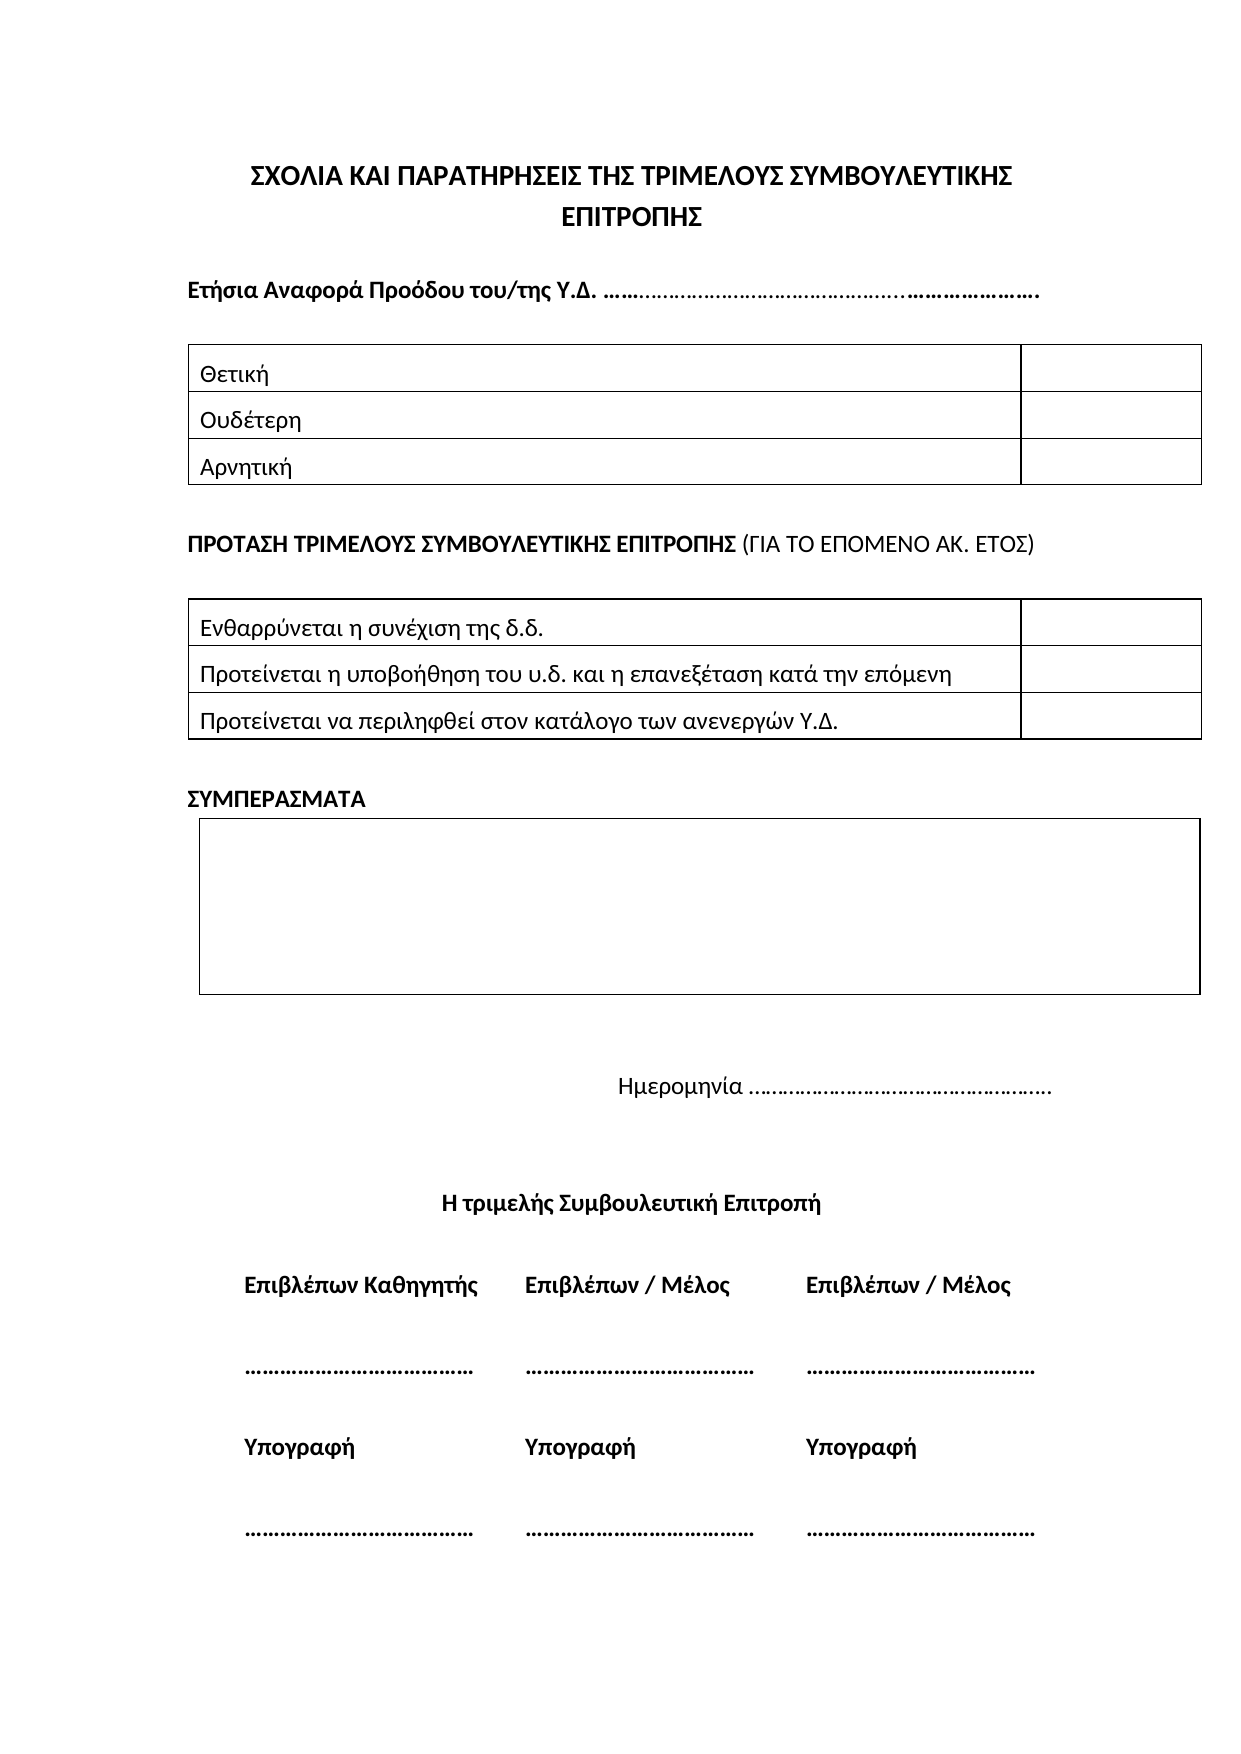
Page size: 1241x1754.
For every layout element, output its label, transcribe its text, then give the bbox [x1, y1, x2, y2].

subtitle Ημερομηνία …………………………………………….. [210, 1071, 1053, 1101]
table_header Ενθαρρύνεται η συνέχιση της δ.δ. [189, 600, 1020, 645]
table_cell [1022, 646, 1201, 692]
table_cell Ουδέτερη [189, 392, 1020, 437]
table_cell ………………………………… [491, 1466, 772, 1547]
table_cell ………………………………… [772, 1304, 1053, 1384]
subtitle Η τριμελής Συμβουλευτική Επιτροπή [210, 1187, 1053, 1218]
text ΣΧΟΛΙΑ ΚΑΙ ΠΑΡΑΤΗΡΗΣΕΙΣ ΤΗΣ ΤΡΙΜΕΛΟΥΣ ΣΥΜΒΟΥΛΕΥΤΙΚΗΣ ΕΠΙΤΡΟΠΗΣ [210, 157, 1053, 233]
table_header Επιβλέπων Καθηγητής [210, 1223, 491, 1303]
table_cell Αρνητική [189, 439, 1020, 484]
table_cell [1022, 439, 1201, 484]
table_cell Υπογραφή [772, 1385, 1053, 1466]
subtitle ΣΥΜΠΕΡΑΣΜΑΤΑ [187, 783, 1053, 813]
table_header Θετική [189, 345, 1020, 391]
text ΠΡΟΤΑΣΗ ΤΡΙΜΕΛΟΥΣ ΣΥΜΒΟΥΛΕΥΤΙΚΗΣ ΕΠΙΤΡΟΠΗΣ (ΓΙΑ ΤΟ ΕΠΟΜΕΝΟ ΑΚ. ΕΤΟΣ) [187, 528, 1053, 559]
table_header Επιβλέπων / Μέλος [491, 1223, 772, 1303]
table_cell Υπογραφή [491, 1385, 772, 1466]
table_cell Προτείνεται να περιληφθεί στον κατάλογο των ανενεργών Υ.Δ. [189, 693, 1020, 738]
table_header [1022, 600, 1201, 645]
table_cell ………………………………… [772, 1466, 1053, 1547]
table_header Επιβλέπων / Μέλος [772, 1223, 1053, 1303]
table_cell ………………………………… [210, 1466, 491, 1547]
table_cell [1022, 392, 1201, 437]
table_header [1022, 345, 1201, 391]
text Ετήσια Αναφορά Προόδου του/της Υ.Δ. …………………………………………...…………………. [187, 274, 1053, 304]
table_cell ………………………………… [491, 1304, 772, 1384]
table_cell ………………………………… [210, 1304, 491, 1384]
table_cell Προτείνεται η υποβοήθηση του υ.δ. και η επανεξέταση κατά την επόμενη περίοδο [189, 646, 1020, 692]
table_header [200, 819, 1199, 994]
table_cell [1022, 693, 1201, 738]
table_cell Υπογραφή [210, 1385, 491, 1466]
